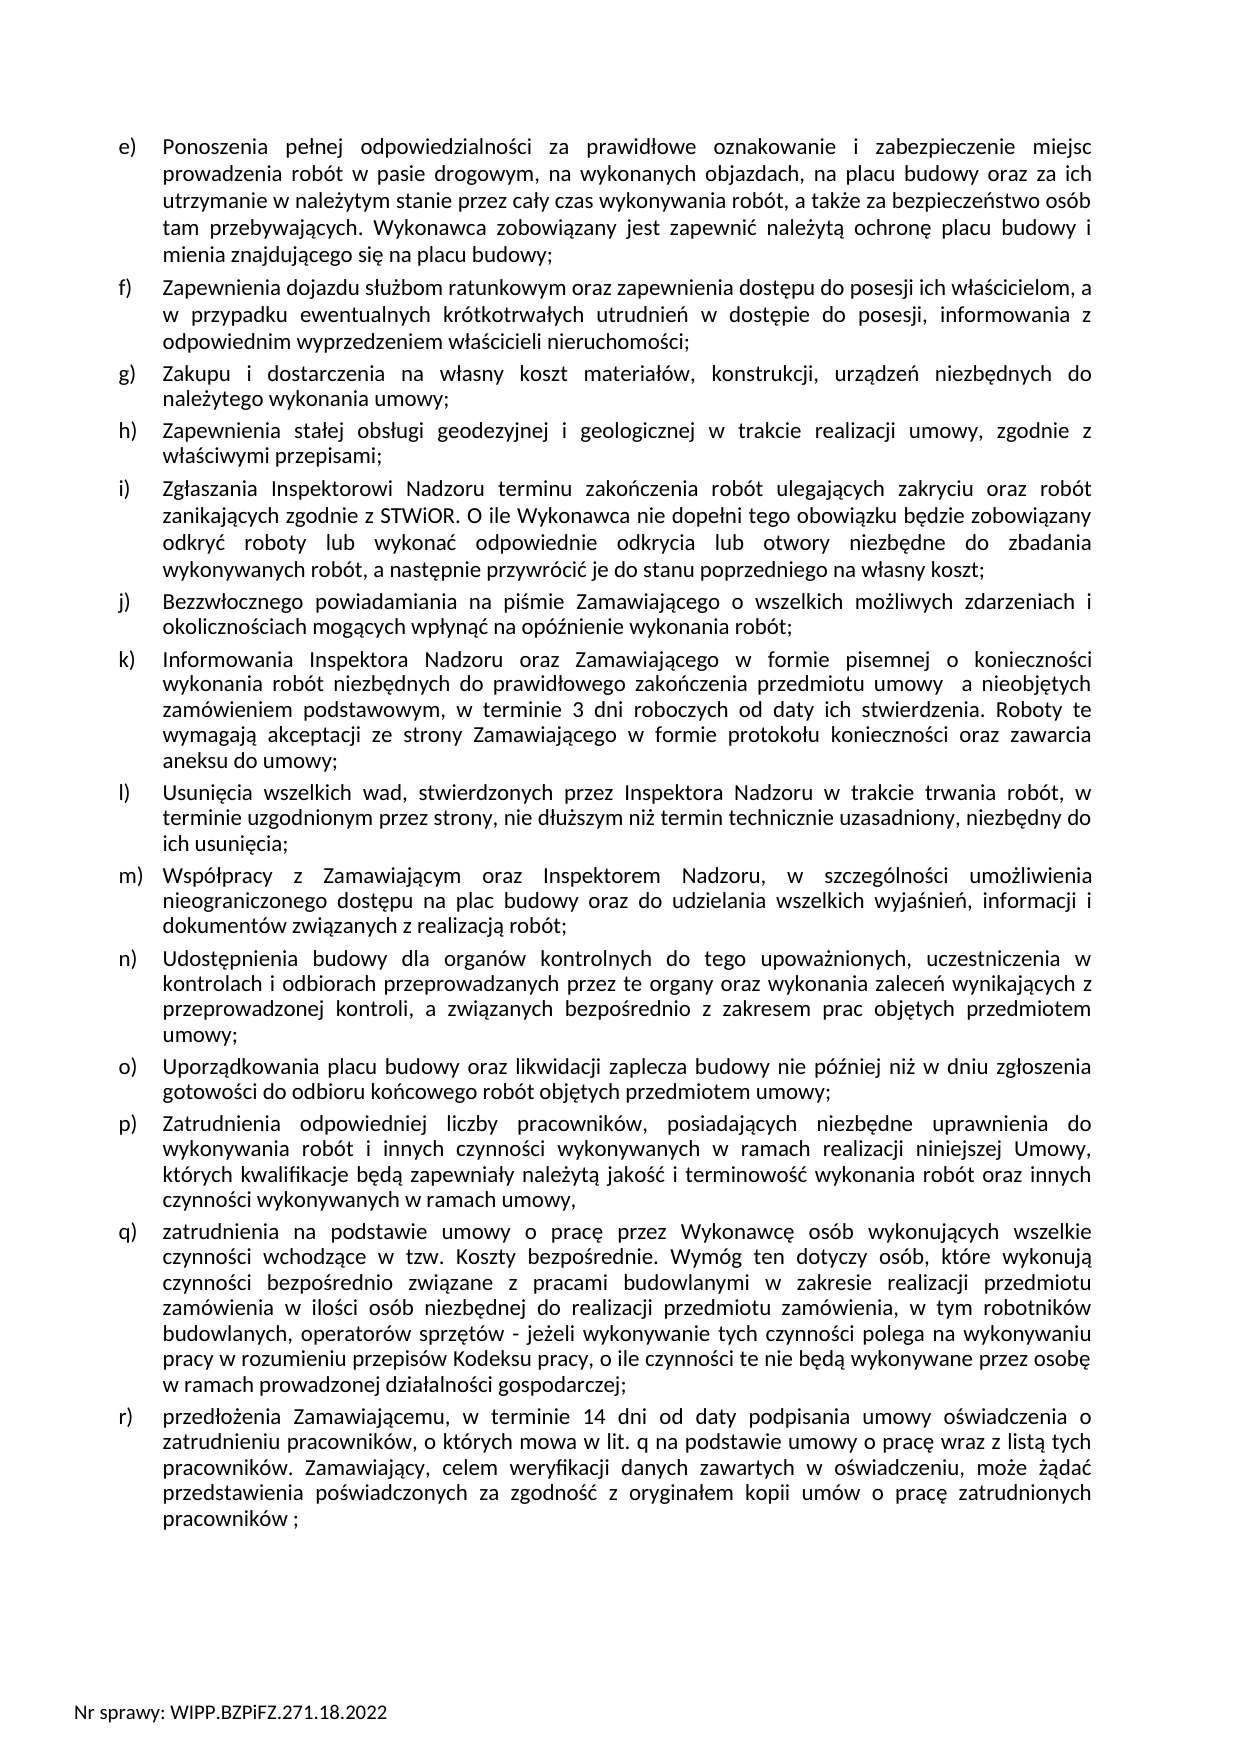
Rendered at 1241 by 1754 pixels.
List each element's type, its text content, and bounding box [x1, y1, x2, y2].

list Bezzwłocznego powiadamiania na piśmie Zamawiającego o wszelkich możliwych zdarzeniach i okolicznościach mogących wpłynąć na opóźnienie wykonania robót; [118, 589, 1093, 640]
list Zapewnienia dojazdu służbom ratunkowym oraz zapewnienia dostępu do posesji ich właścicielom, a w przypadku ewentualnych krótkotrwałych utrudnień w dostępie do posesji, informowania z odpowiednim wyprzedzeniem właścicieli nieruchomości; [118, 274, 1093, 355]
list zatrudnienia na podstawie umowy o pracę przez Wykonawcę osób wykonujących wszelkie czynności wchodzące w tzw. Koszty bezpośrednie. Wymóg ten dotyczy osób, które wykonują czynności bezpośrednio związane z pracami budowlanymi w zakresie realizacji przedmiotu zamówienia w ilości osób niezbędnej do realizacji przedmiotu zamówienia, w tym robotników budowlanych, operatorów sprzętów - jeżeli wykonywanie tych czynności polega na wykonywaniu pracy w rozumieniu przepisów Kodeksu pracy, o ile czynności te nie będą wykonywane przez osobę w ramach prowadzonej działalności gospodarczej; [118, 1219, 1093, 1398]
list Informowania Inspektora Nadzoru oraz Zamawiającego w formie pisemnej o konieczności wykonania robót niezbędnych do prawidłowego zakończenia przedmiotu umowy a nieobjętych zamówieniem podstawowym, w terminie 3 dni roboczych od daty ich stwierdzenia. Roboty te wymagają akceptacji ze strony Zamawiającego w formie protokołu konieczności oraz zawarcia aneksu do umowy; [118, 647, 1093, 774]
list Udostępnienia budowy dla organów kontrolnych do tego upoważnionych, uczestniczenia w kontrolach i odbiorach przeprowadzanych przez te organy oraz wykonania zaleceń wynikających z przeprowadzonej kontroli, a związanych bezpośrednio z zakresem prac objętych przedmiotem umowy; [118, 946, 1093, 1048]
list Uporządkowania placu budowy oraz likwidacji zaplecza budowy nie później niż w dniu zgłoszenia gotowości do odbioru końcowego robót objętych przedmiotem umowy; [118, 1054, 1093, 1105]
list Zakupu i dostarczenia na własny koszt materiałów, konstrukcji, urządzeń niezbędnych do należytego wykonania umowy; [118, 361, 1093, 412]
list Ponoszenia pełnej odpowiedzialności za prawidłowe oznakowanie i zabezpieczenie miejsc prowadzenia robót w pasie drogowym, na wykonanych objazdach, na placu budowy oraz za ich utrzymanie w należytym stanie przez cały czas wykonywania robót, a także za bezpieczeństwo osób tam przebywających. Wykonawca zobowiązany jest zapewnić należytą ochronę placu budowy i mienia znajdującego się na placu budowy; [118, 133, 1093, 268]
list Zapewnienia stałej obsługi geodezyjnej i geologicznej w trakcie realizacji umowy, zgodnie z właściwymi przepisami; [118, 418, 1093, 469]
list Zatrudnienia odpowiedniej liczby pracowników, posiadających niezbędne uprawnienia do wykonywania robót i innych czynności wykonywanych w ramach realizacji niniejszej Umowy, których kwalifikacje będą zapewniały należytą jakość i terminowość wykonania robót oraz innych czynności wykonywanych w ramach umowy, [118, 1111, 1093, 1213]
list Współpracy z Zamawiającym oraz Inspektorem Nadzoru, w szczególności umożliwienia nieograniczonego dostępu na plac budowy oraz do udzielania wszelkich wyjaśnień, informacji i dokumentów związanych z realizacją robót; [118, 863, 1093, 939]
list Zgłaszania Inspektorowi Nadzoru terminu zakończenia robót ulegających zakryciu oraz robót zanikających zgodnie z STWiOR. O ile Wykonawca nie dopełni tego obowiązku będzie zobowiązany odkryć roboty lub wykonać odpowiednie odkrycia lub otwory niezbędne do zbadania wykonywanych robót, a następnie przywrócić je do stanu poprzedniego na własny koszt; [118, 475, 1093, 583]
list Usunięcia wszelkich wad, stwierdzonych przez Inspektora Nadzoru w trakcie trwania robót, w terminie uzgodnionym przez strony, nie dłuższym niż termin technicznie uzasadniony, niezbędny do ich usunięcia; [118, 780, 1093, 857]
list przedłożenia Zamawiającemu, w terminie 14 dni od daty podpisania umowy oświadczenia o zatrudnieniu pracowników, o których mowa w lit. q na podstawie umowy o pracę wraz z listą tych pracowników. Zamawiający, celem weryfikacji danych zawartych w oświadczeniu, może żądać przedstawienia poświadczonych za zgodność z oryginałem kopii umów o pracę zatrudnionych pracowników ; [118, 1404, 1093, 1532]
